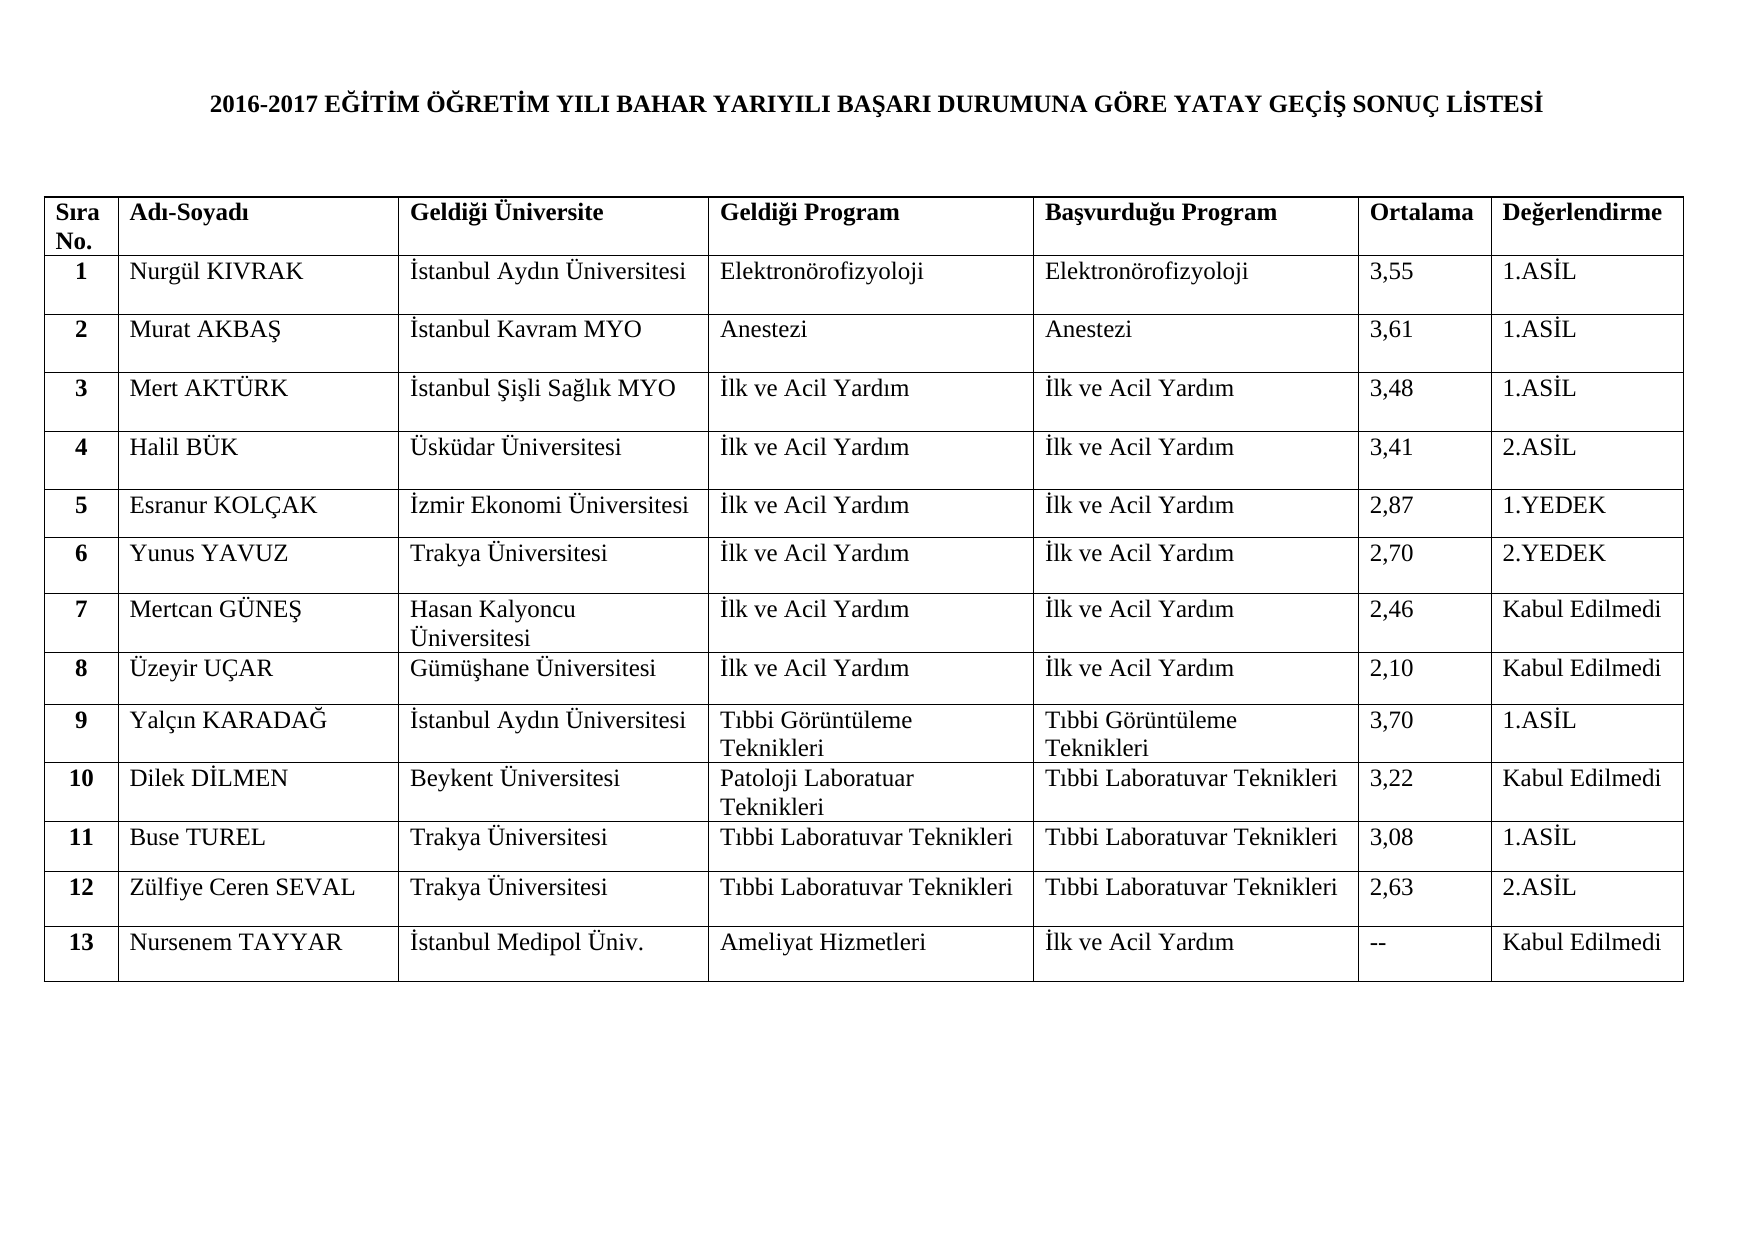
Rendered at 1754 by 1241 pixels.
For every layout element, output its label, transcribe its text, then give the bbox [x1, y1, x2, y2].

table_cell 2,87 [1359, 490, 1491, 537]
table_cell İlk ve Acil Yardım [709, 594, 1033, 652]
table_cell Tıbbi Laboratuvar Teknikleri [1034, 872, 1358, 926]
table_cell 3,22 [1359, 763, 1491, 821]
table_header Başvurduğu Program [1034, 198, 1358, 255]
table_cell 1.ASİL [1492, 373, 1683, 431]
table_cell İlk ve Acil Yardım [1034, 538, 1358, 593]
table_cell İlk ve Acil Yardım [709, 490, 1033, 537]
table_cell Üsküdar Üniversitesi [399, 432, 708, 489]
table_cell Tıbbi Görüntüleme Teknikleri [709, 705, 1033, 762]
table_cell Esranur KOLÇAK [119, 490, 398, 537]
table_header Geldiği Üniversite [399, 198, 708, 255]
table_cell 1.ASİL [1492, 315, 1683, 372]
table_cell Üzeyir UÇAR [119, 653, 398, 704]
table_cell Zülfiye Ceren SEVAL [119, 872, 398, 926]
table_cell 9 [45, 705, 118, 762]
table_cell İlk ve Acil Yardım [709, 538, 1033, 593]
table_cell Halil BÜK [119, 432, 398, 489]
table_cell 4 [45, 432, 118, 489]
table_cell Tıbbi Laboratuvar Teknikleri [709, 822, 1033, 871]
table_cell 3,55 [1359, 256, 1491, 313]
table_cell 12 [45, 872, 118, 926]
table_cell 6 [45, 538, 118, 593]
table_cell İlk ve Acil Yardım [1034, 594, 1358, 652]
table_cell 3,08 [1359, 822, 1491, 871]
table_cell 13 [45, 927, 118, 981]
table_cell Elektronörofizyoloji [1034, 256, 1358, 313]
table_cell Beykent Üniversitesi [399, 763, 708, 821]
table_cell 1.ASİL [1492, 256, 1683, 313]
table_cell İlk ve Acil Yardım [1034, 927, 1358, 981]
table_cell 2,46 [1359, 594, 1491, 652]
table_cell 7 [45, 594, 118, 652]
table_cell İstanbul Aydın Üniversitesi [399, 705, 708, 762]
table_cell 2 [45, 315, 118, 372]
table_header Ortalama [1359, 198, 1491, 255]
table_cell İlk ve Acil Yardım [1034, 653, 1358, 704]
table_cell Kabul Edilmedi [1492, 594, 1683, 652]
table_cell İlk ve Acil Yardım [1034, 490, 1358, 537]
table_cell Trakya Üniversitesi [399, 538, 708, 593]
table_cell İlk ve Acil Yardım [709, 373, 1033, 431]
table_cell Tıbbi Görüntüleme Teknikleri [1034, 705, 1358, 762]
table_cell 2,70 [1359, 538, 1491, 593]
table_cell Mertcan GÜNEŞ [119, 594, 398, 652]
table_cell İlk ve Acil Yardım [1034, 373, 1358, 431]
table_cell İstanbul Şişli Sağlık MYO [399, 373, 708, 431]
table_cell 2,10 [1359, 653, 1491, 704]
table_cell Murat AKBAŞ [119, 315, 398, 372]
table_cell Yalçın KARADAĞ [119, 705, 398, 762]
table_cell İlk ve Acil Yardım [1034, 432, 1358, 489]
table_cell Yunus YAVUZ [119, 538, 398, 593]
table_cell 1.ASİL [1492, 705, 1683, 762]
table_cell Patoloji Laboratuar Teknikleri [709, 763, 1033, 821]
table_cell Kabul Edilmedi [1492, 927, 1683, 981]
table_cell 8 [45, 653, 118, 704]
table_header Geldiği Program [709, 198, 1033, 255]
table_cell Elektronörofizyoloji [709, 256, 1033, 313]
table_cell Tıbbi Laboratuvar Teknikleri [1034, 822, 1358, 871]
table_cell İlk ve Acil Yardım [709, 432, 1033, 489]
table_cell 5 [45, 490, 118, 537]
table_cell 1 [45, 256, 118, 313]
table_cell Kabul Edilmedi [1492, 763, 1683, 821]
table_cell -- [1359, 927, 1491, 981]
table_cell 3,61 [1359, 315, 1491, 372]
table_cell Mert AKTÜRK [119, 373, 398, 431]
table_cell Trakya Üniversitesi [399, 822, 708, 871]
table_cell Anestezi [1034, 315, 1358, 372]
table_header Değerlendirme [1492, 198, 1683, 255]
text 2016-2017 EĞİTİM ÖĞRETİM YILI BAHAR YARIYILI BAŞARI DURUMUNA GÖRE YATAY GEÇİŞ SONUÇ LİSTESİ [148, 89, 1606, 117]
table_cell 2.ASİL [1492, 432, 1683, 489]
table_cell Dilek DİLMEN [119, 763, 398, 821]
table_cell 3,70 [1359, 705, 1491, 762]
table_cell 2.ASİL [1492, 872, 1683, 926]
table_cell İstanbul Aydın Üniversitesi [399, 256, 708, 313]
table_cell Anestezi [709, 315, 1033, 372]
table_header Sıra No. [45, 198, 118, 255]
table_cell Trakya Üniversitesi [399, 872, 708, 926]
table_cell İstanbul Medipol Üniv. [399, 927, 708, 981]
table_header Adı-Soyadı [119, 198, 398, 255]
table_cell İlk ve Acil Yardım [709, 653, 1033, 704]
table_cell Tıbbi Laboratuvar Teknikleri [1034, 763, 1358, 821]
table_cell İzmir Ekonomi Üniversitesi [399, 490, 708, 537]
table_cell Nurgül KIVRAK [119, 256, 398, 313]
table_cell 11 [45, 822, 118, 871]
table_cell Ameliyat Hizmetleri [709, 927, 1033, 981]
table_cell Tıbbi Laboratuvar Teknikleri [709, 872, 1033, 926]
table_cell Hasan Kalyoncu Üniversitesi [399, 594, 708, 652]
table_cell 1.ASİL [1492, 822, 1683, 871]
table_cell Gümüşhane Üniversitesi [399, 653, 708, 704]
table_cell Kabul Edilmedi [1492, 653, 1683, 704]
table_cell 3,41 [1359, 432, 1491, 489]
table_cell Buse TUREL [119, 822, 398, 871]
table_cell 3,48 [1359, 373, 1491, 431]
table_cell 10 [45, 763, 118, 821]
table_cell 2,63 [1359, 872, 1491, 926]
table_cell 3 [45, 373, 118, 431]
table_cell 1.YEDEK [1492, 490, 1683, 537]
table_cell İstanbul Kavram MYO [399, 315, 708, 372]
table_cell 2.YEDEK [1492, 538, 1683, 593]
table_cell Nursenem TAYYAR [119, 927, 398, 981]
